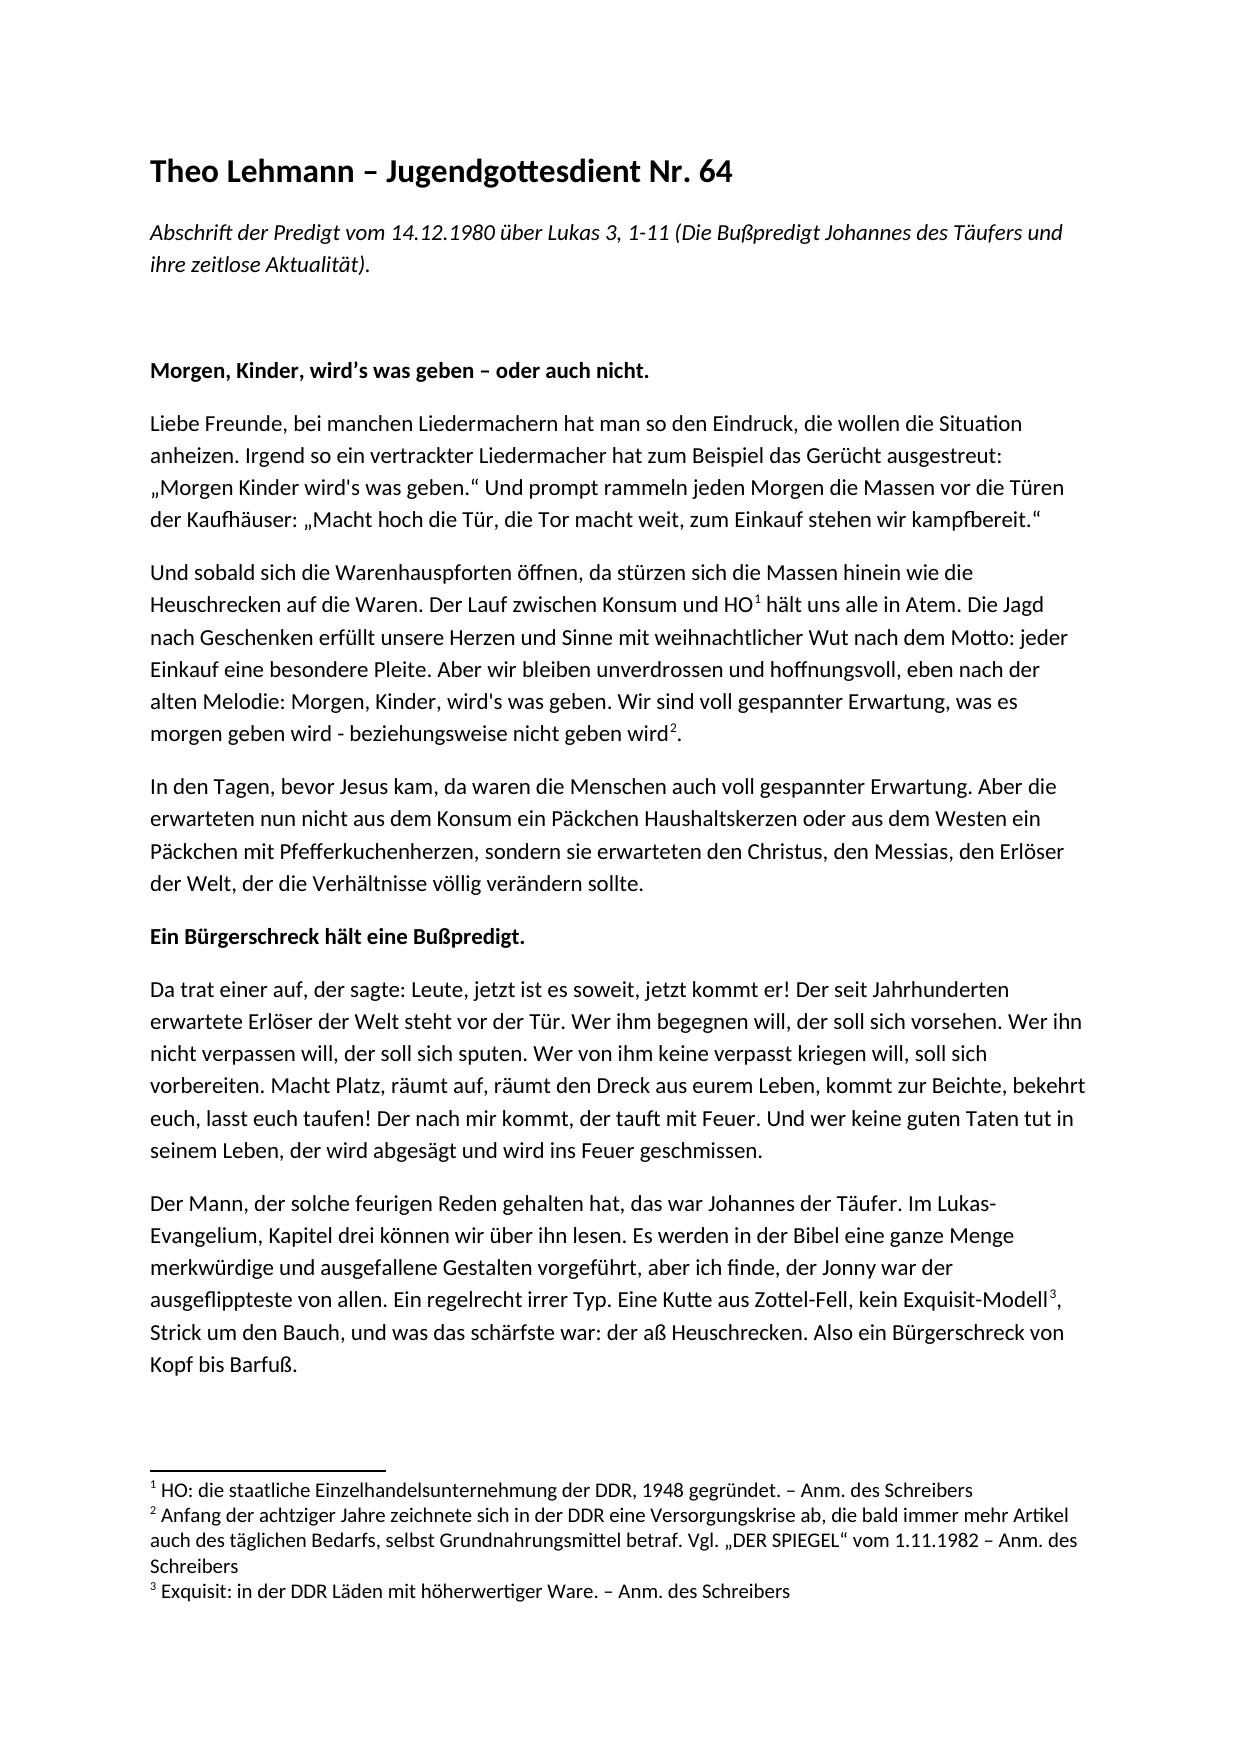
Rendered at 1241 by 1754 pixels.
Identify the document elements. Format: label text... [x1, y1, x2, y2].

text Ein Bürgerschreck hält eine Bußpredigt. [150, 922, 1090, 950]
text Theo Lehmann – Jugendgottesdient Nr. 64 [150, 150, 1090, 191]
text Abschrift der Predigt vom 14.12.1980 über Lukas 3, 1-11 (Die Bußpredigt Johannes des Täufers und ihre zeitlose Aktualität). [150, 218, 1090, 278]
text Liebe Freunde, bei manchen Liedermachern hat man so den Eindruck, die wollen die Situation anheizen. Irgend so ein vertrackter Liedermacher hat zum Beispiel das Gerücht ausgestreut: „Morgen Kinder wird's was geben.“ Und prompt rammeln jeden Morgen die Massen vor die Türen der Kaufhäuser: „Macht hoch die Tür, die Tor macht weit, zum Einkauf stehen wir kampfbereit.“ [150, 409, 1090, 533]
text In den Tagen, bevor Jesus kam, da waren die Menschen auch voll gespannter Erwartung. Aber die erwarteten nun nicht aus dem Konsum ein Päckchen Haushaltskerzen oder aus dem Westen ein Päckchen mit Pfefferkuchenherzen, sondern sie erwarteten den Christus, den Messias, den Erlöser der Welt, der die Verhältnisse völlig verändern sollte. [150, 772, 1090, 897]
text Der Mann, der solche feurigen Reden gehalten hat, das war Johannes der Täufer. Im Lukas-Evangelium, Kapitel drei können wir über ihn lesen. Es werden in der Bibel eine ganze Menge merkwürdige und ausgefallene Gestalten vorgeführt, aber ich finde, der Jonny war der ausgeflippteste von allen. Ein regelrecht irrer Typ. Eine Kutte aus Zottel-Fell, kein Exquisit-Modell, Strick um den Bauch, und was das schärfste war: der aß Heuschrecken. Also ein Bürgerschreck von Kopf bis Barfuß. [150, 1189, 1090, 1378]
text Morgen, Kinder, wird’s was geben – oder auch nicht. [150, 356, 1090, 384]
text Und sobald sich die Warenhauspforten öffnen, da stürzen sich die Massen hinein wie die Heuschrecken auf die Waren. Der Lauf zwischen Konsum und HO hält uns alle in Atem. Die Jagd nach Geschenken erfüllt unsere Herzen und Sinne mit weihnachtlicher Wut nach dem Motto: jeder Einkauf eine besondere Pleite. Aber wir bleiben unverdrossen und hoffnungsvoll, eben nach der alten Melodie: Morgen, Kinder, wird's was geben. Wir sind voll gespannter Erwartung, was es morgen geben wird - beziehungsweise nicht geben wird. [150, 558, 1090, 747]
text Da trat einer auf, der sagte: Leute, jetzt ist es soweit, jetzt kommt er! Der seit Jahrhunderten erwartete Erlöser der Welt steht vor der Tür. Wer ihm begegnen will, der soll sich vorsehen. Wer ihn nicht verpassen will, der soll sich sputen. Wer von ihm keine verpasst kriegen will, soll sich vorbereiten. Macht Platz, räumt auf, räumt den Dreck aus eurem Leben, kommt zur Beichte, bekehrt euch, lasst euch taufen! Der nach mir kommt, der tauft mit Feuer. Und wer keine guten Taten tut in seinem Leben, der wird abgesägt und wird ins Feuer geschmissen. [150, 975, 1090, 1164]
